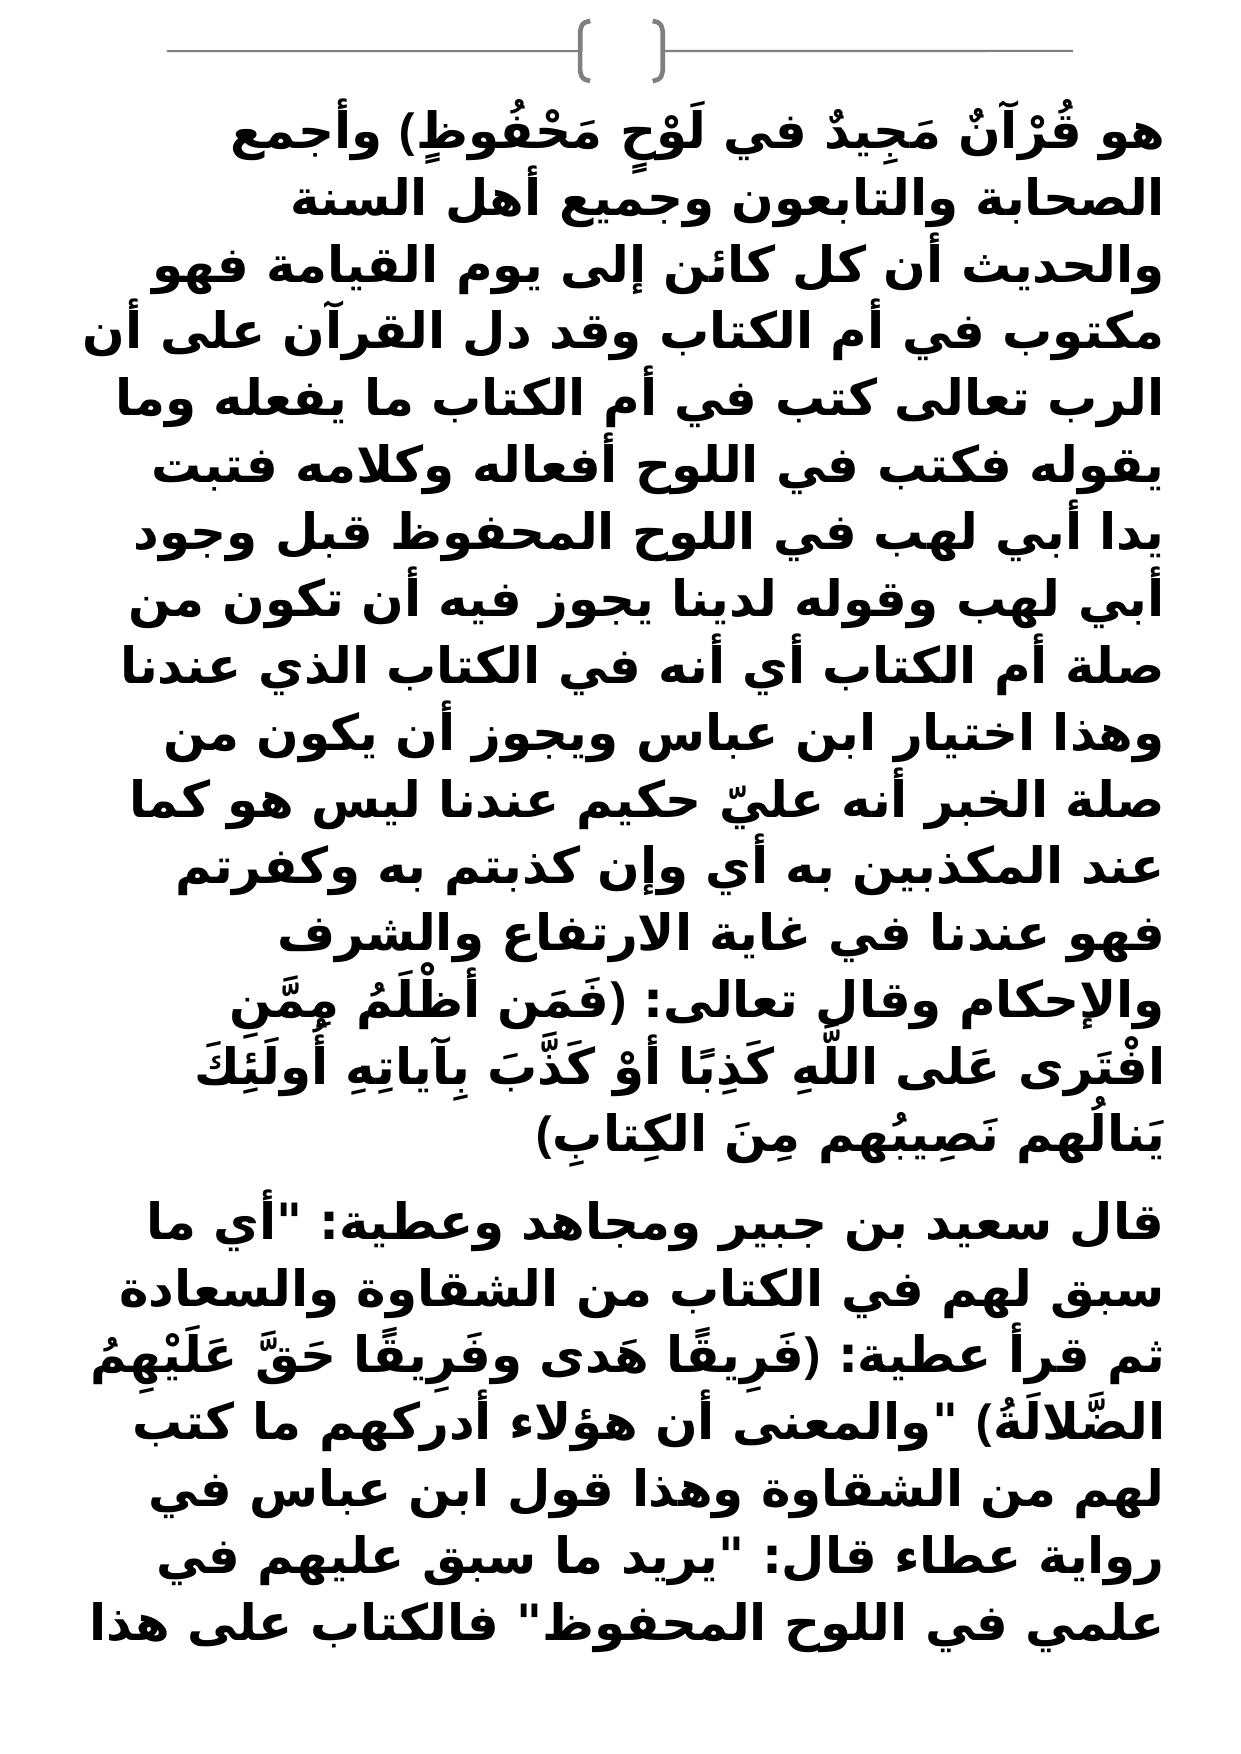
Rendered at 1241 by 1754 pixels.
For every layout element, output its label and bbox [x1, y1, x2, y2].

text [75, 102, 1165, 1163]
text [75, 1193, 1165, 1652]
